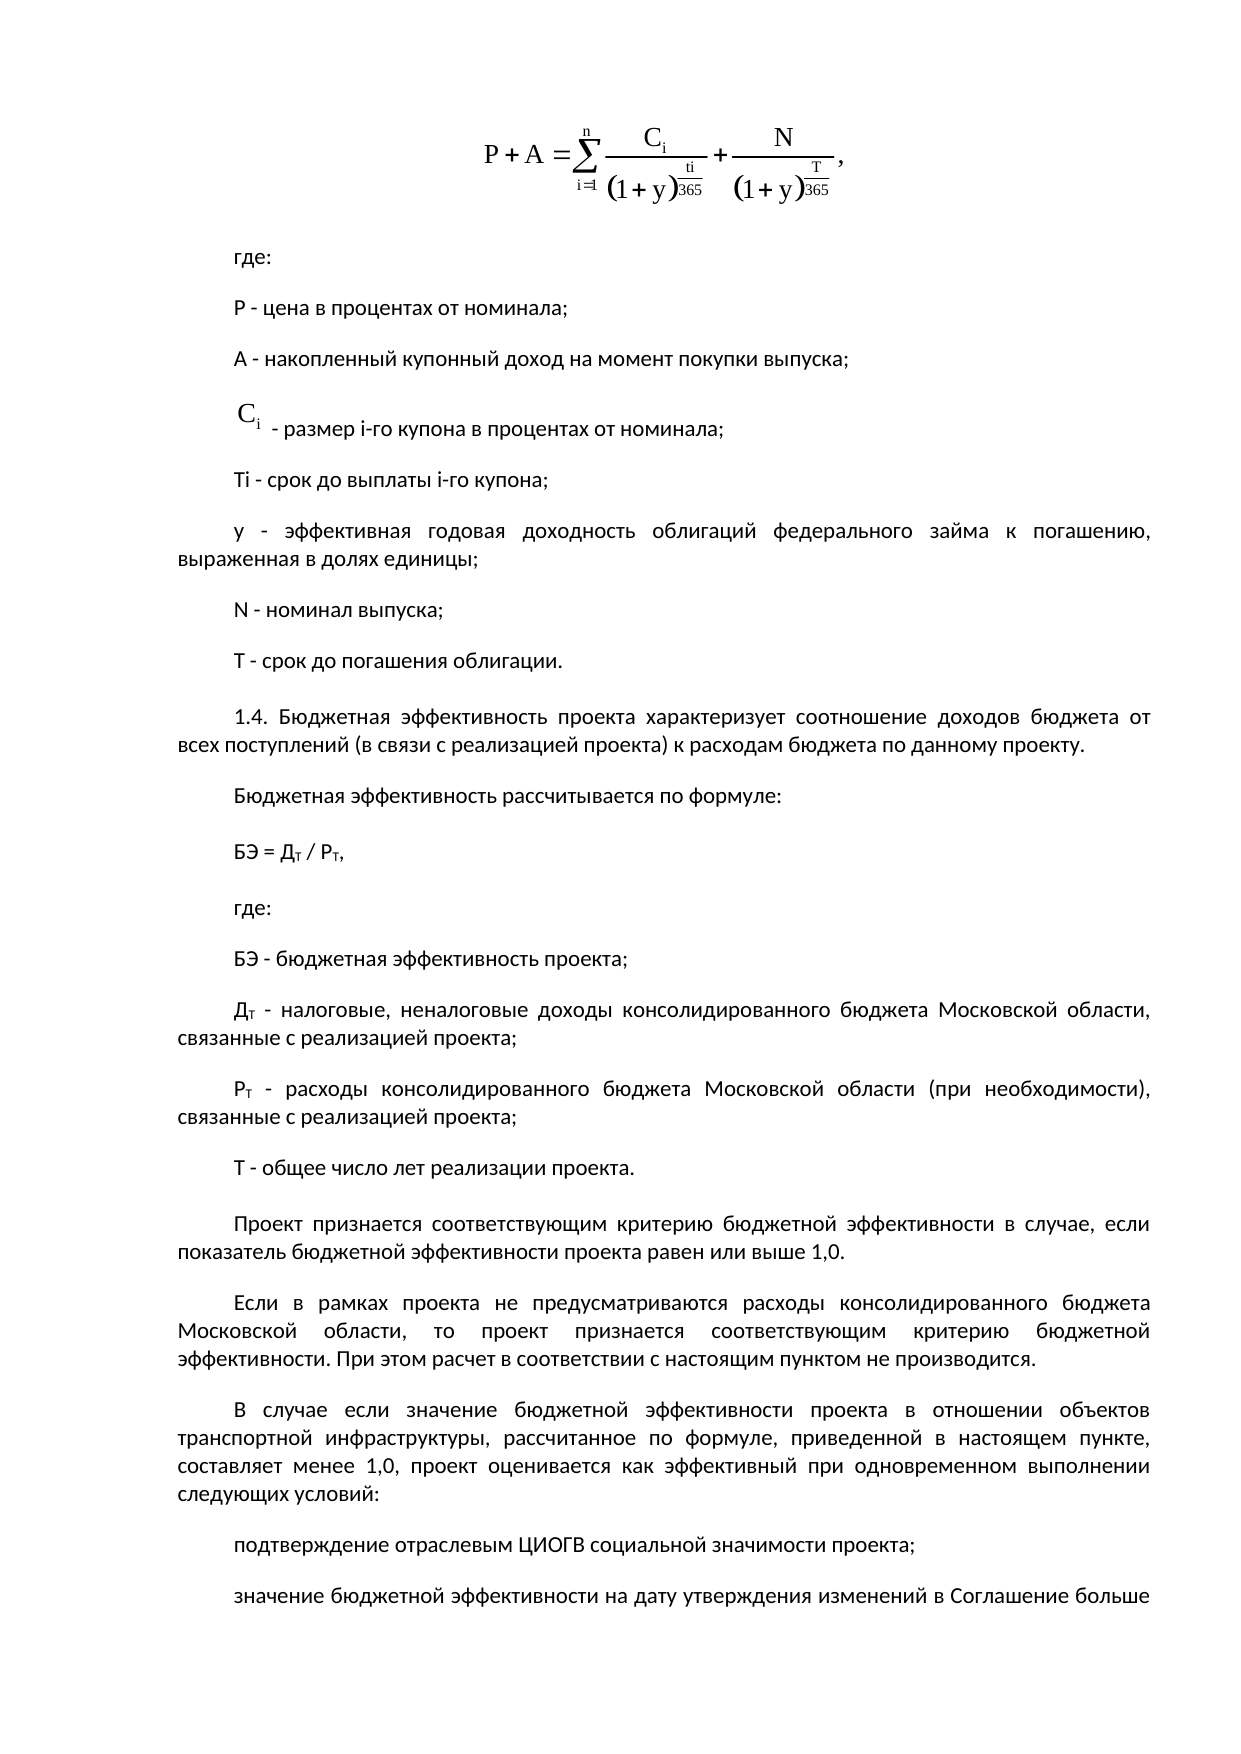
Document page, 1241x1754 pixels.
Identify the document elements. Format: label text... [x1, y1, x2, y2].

text Бюджетная эффективность рассчитывается по формуле: [177, 781, 1152, 809]
text ДТ - налоговые, неналоговые доходы консолидированного бюджета Московской области, связанные с реализацией проекта; [177, 995, 1152, 1051]
text БЭ - бюджетная эффективность проекта; [177, 944, 1152, 972]
text подтверждение отраслевым ЦИОГВ социальной значимости проекта; [177, 1530, 1152, 1558]
text В случае если значение бюджетной эффективности проекта в отношении объектов транспортной инфраструктуры, рассчитанное по формуле, приведенной в настоящем пункте, составляет менее 1,0, проект оценивается как эффективный при одновременном выполнении следующих условий: [177, 1395, 1152, 1507]
text - размер i-го купона в процентах от номинала; [177, 395, 1152, 442]
text y - эффективная годовая доходность облигаций федерального займа к погашению, выраженная в долях единицы; [177, 516, 1152, 572]
text T - срок до погашения облигации. [177, 646, 1152, 674]
text P - цена в процентах от номинала; [177, 293, 1152, 321]
text БЭ = ДТ / РТ, [177, 837, 1152, 865]
text где: [177, 242, 1152, 270]
text Ti - срок до выплаты i-го купона; [177, 465, 1152, 493]
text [177, 1581, 1152, 1609]
text где: [177, 893, 1152, 921]
text N - номинал выпуска; [177, 595, 1152, 623]
text A - накопленный купонный доход на момент покупки выпуска; [177, 344, 1152, 372]
text Если в рамках проекта не предусматриваются расходы консолидированного бюджета Московской области, то проект признается соответствующим критерию бюджетной эффективности. При этом расчет в соответствии с настоящим пунктом не производится. [177, 1288, 1152, 1372]
text Проект признается соответствующим критерию бюджетной эффективности в случае, если показатель бюджетной эффективности проекта равен или выше 1,0. [177, 1209, 1152, 1265]
text 1.4. Бюджетная эффективность проекта характеризует соотношение доходов бюджета от всех поступлений (в связи с реализацией проекта) к расходам бюджета по данному проекту. [177, 702, 1152, 758]
text РТ - расходы консолидированного бюджета Московской области (при необходимости), связанные с реализацией проекта; [177, 1074, 1152, 1130]
text Т - общее число лет реализации проекта. [177, 1153, 1152, 1181]
